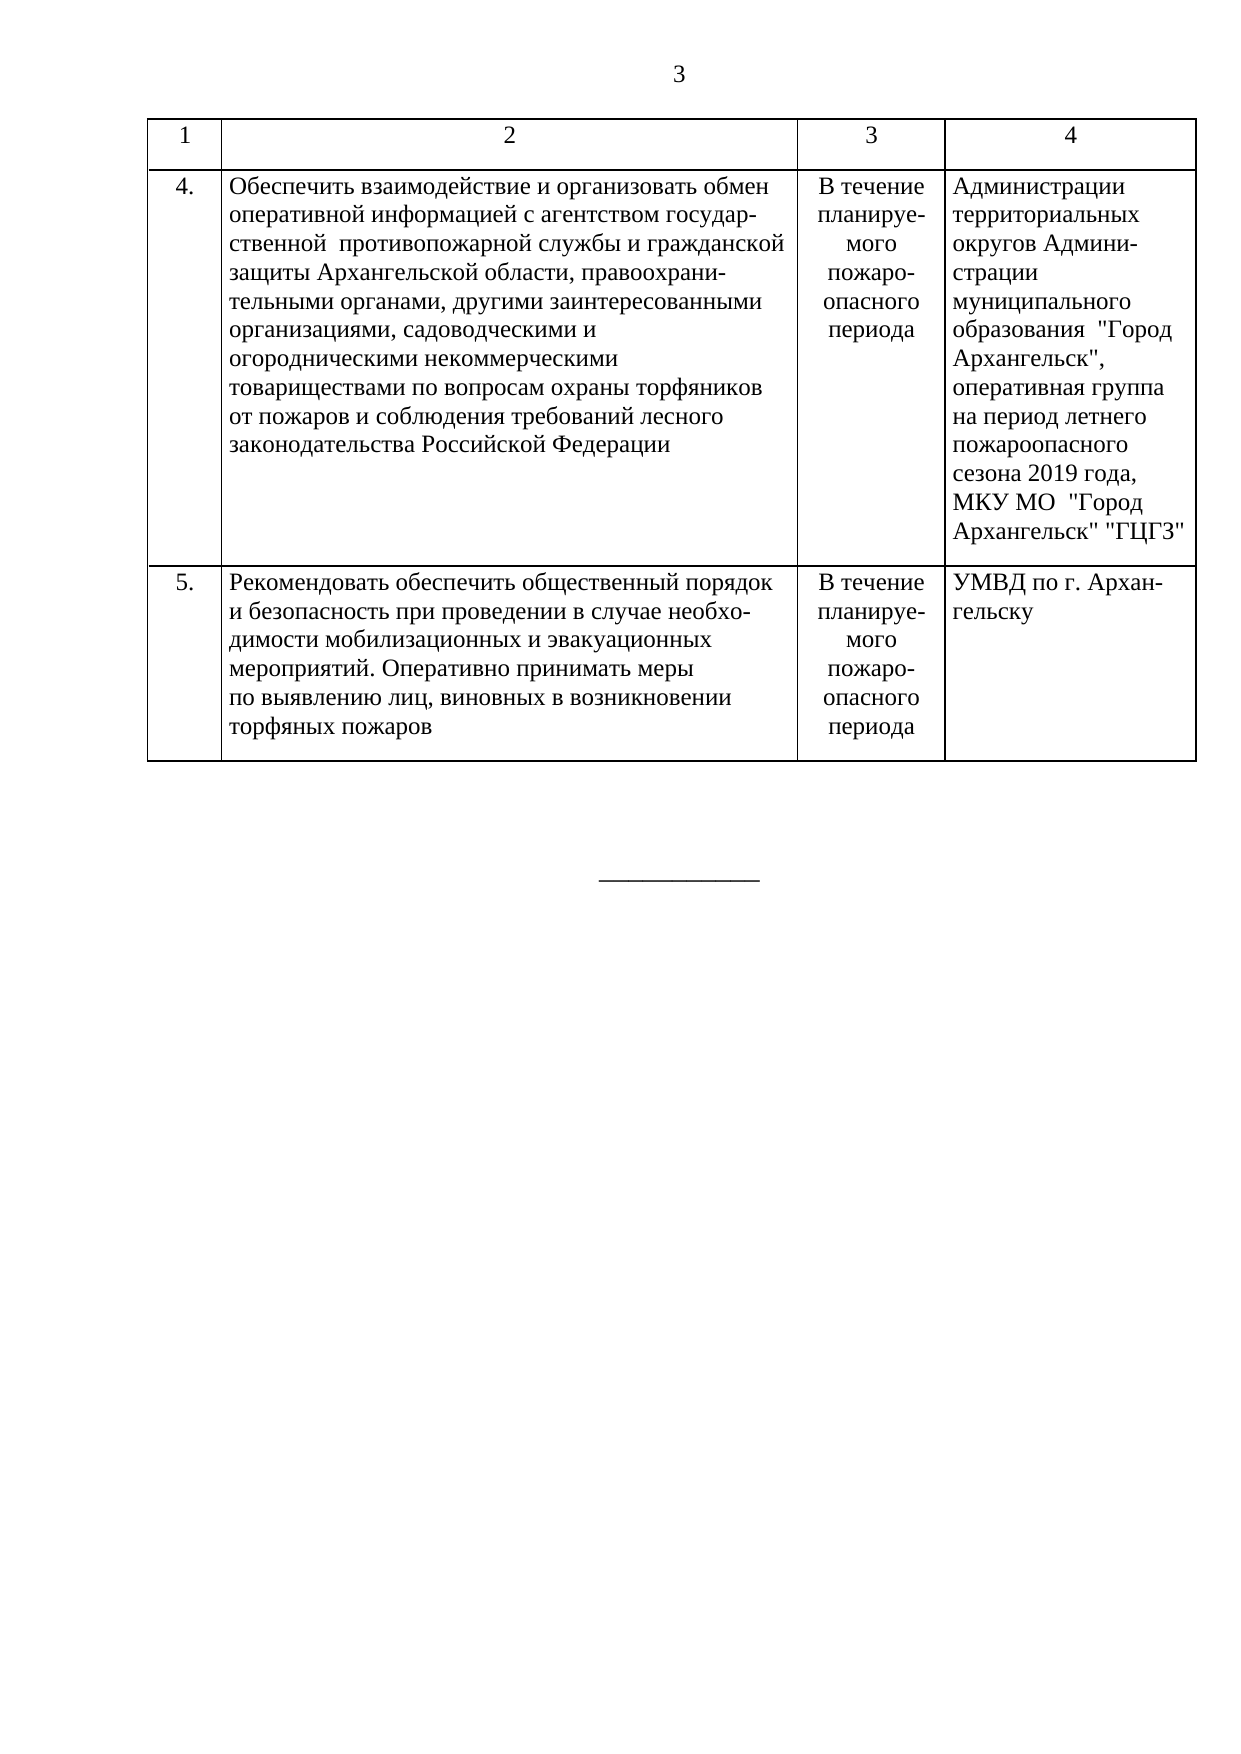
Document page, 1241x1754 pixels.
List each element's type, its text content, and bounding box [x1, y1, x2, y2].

table_header 1 [148, 120, 221, 169]
table_cell Администрации территориальных округов Админи-страции муниципального образования "Город Архангельск", оперативная группа на период летнего пожароопасного сезона 2019 года, МКУ МО "Город Архангельск" "ГЦГЗ" [946, 171, 1195, 565]
table_cell В течение планируе- мого пожаро-опасного периода [798, 171, 944, 565]
table_header 2 [222, 120, 797, 169]
table_cell УМВД по г. Архан-гельску [946, 567, 1195, 760]
table_cell Обеспечить взаимодействие и организовать обмен оперативной информацией с агентством государ- ственной противопожарной службы и гражданской защиты Архангельской области, правоохрани- тельными органами, другими заинтересованными организациями, садоводческими и огородническими некоммерческими товариществами по вопросам охраны торфяников от пожаров и соблюдения требований лесного законодательства Российской Федерации [222, 171, 797, 565]
table_cell 5. [148, 566, 221, 760]
table_cell Рекомендовать обеспечить общественный порядок и безопасность при проведении в случае необхо- димости мобилизационных и эвакуационных мероприятий. Оперативно принимать меры по выявлению лиц, виновных в возникновении торфяных пожаров [222, 567, 797, 760]
table_header 3 [798, 120, 944, 169]
text ___________ [177, 851, 1181, 885]
table_cell 4. [148, 170, 221, 565]
table_header 4 [946, 120, 1195, 169]
table_cell В течение планируе-мого пожаро-опасного периода [798, 567, 944, 760]
